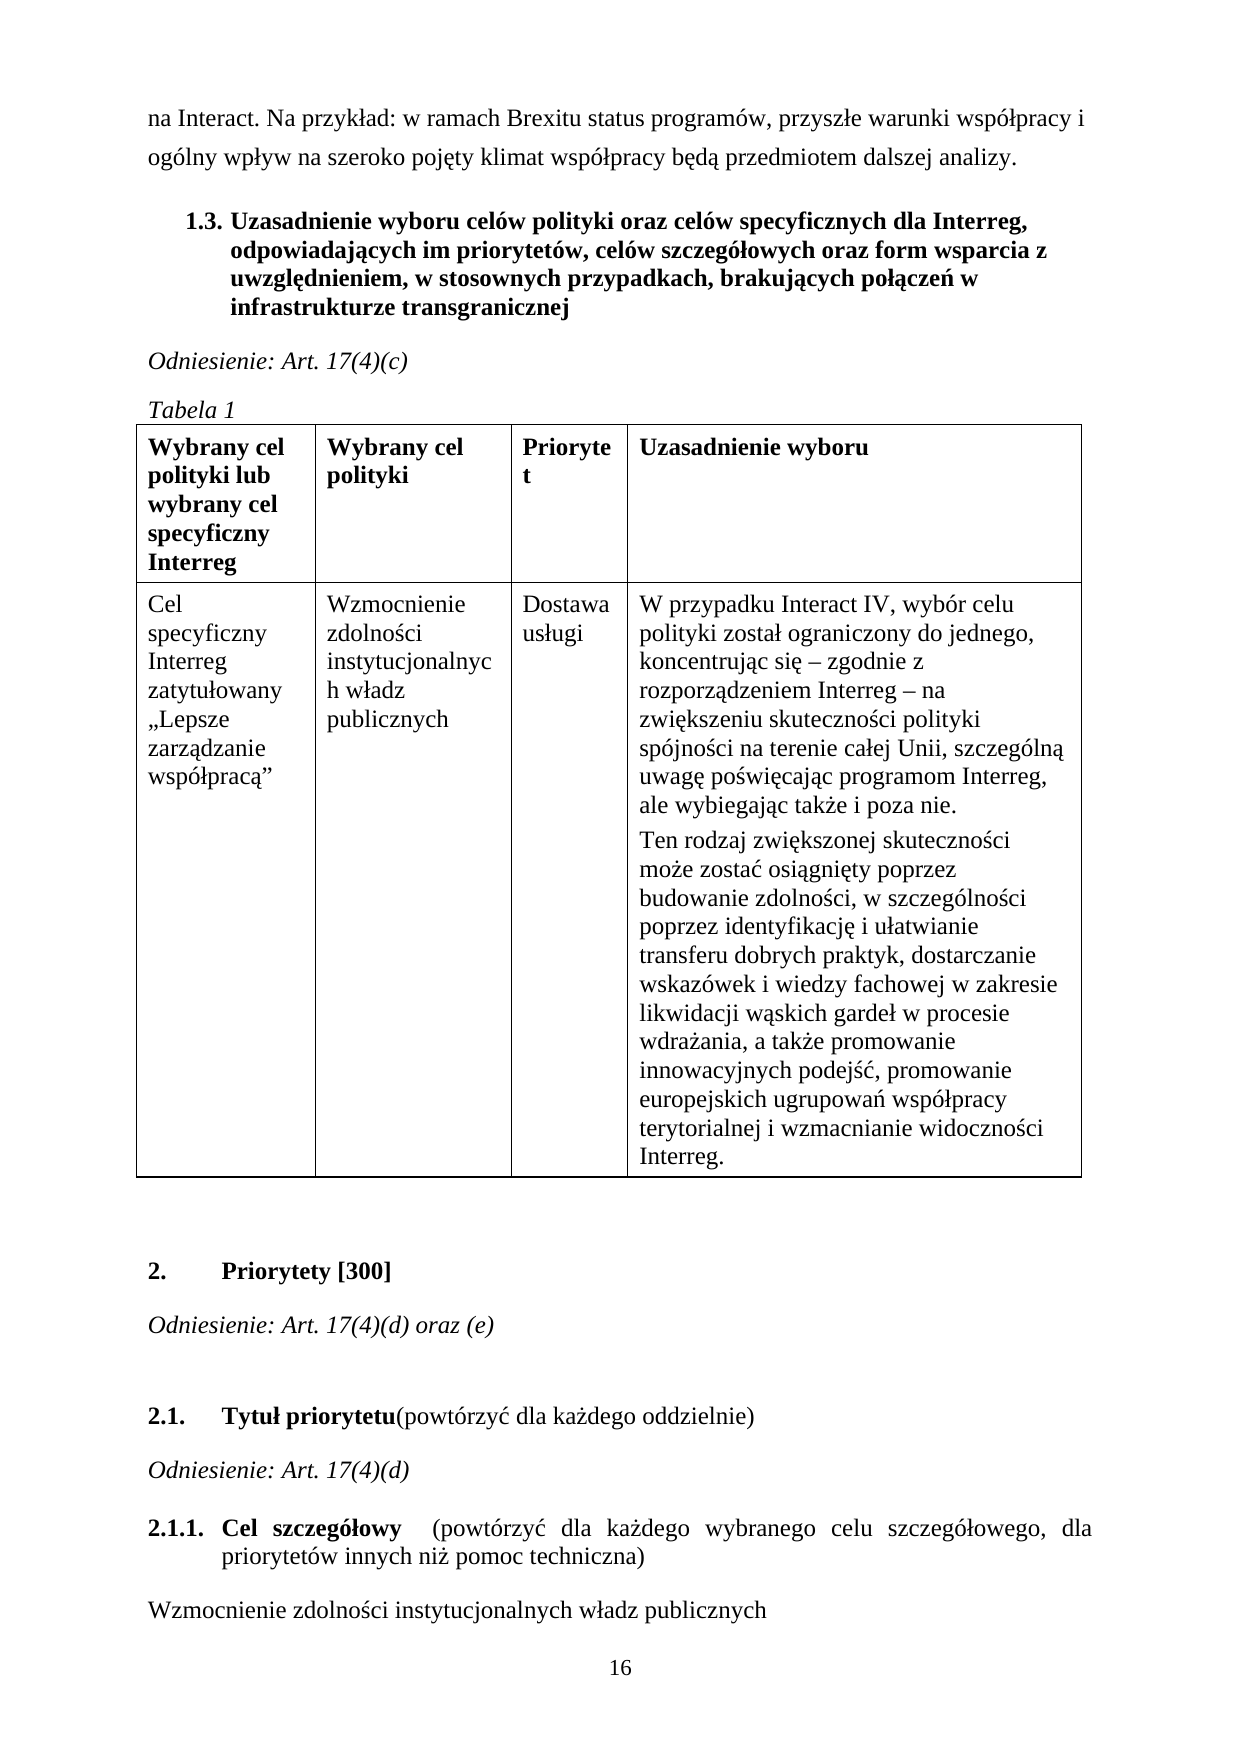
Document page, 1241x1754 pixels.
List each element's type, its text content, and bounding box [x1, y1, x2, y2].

list Uzasadnienie wyboru celów polityki oraz celów specyficznych dla Interreg, odpowiadających im priorytetów, celów szczegółowych oraz form wsparcia z uwzględnieniem, w stosownych przypadkach, brakujących połączeń w infrastrukturze transgranicznej [185, 206, 1093, 321]
table_header Wybrany cel polityki lub wybrany cel specyficzny Interreg [137, 425, 315, 582]
list Priorytety [300] [148, 1256, 1093, 1285]
text Tabela 1 [148, 396, 1093, 424]
table_cell Cel specyficzny Interreg zatytułowany „Lepsze zarządzanie współpracą” [137, 583, 315, 1176]
text Wzmocnienie zdolności instytucjonalnych władz publicznych [148, 1595, 1093, 1624]
text Odniesienie: Art. 17(4)(c) [148, 346, 1093, 375]
list Tytuł priorytetu(powtórzyć dla każdego oddzielnie) [148, 1401, 1093, 1430]
text Odniesienie: Art. 17(4)(d) [148, 1455, 1093, 1483]
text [148, 103, 1093, 171]
table_header Priorytet [512, 425, 627, 582]
table_cell Wzmocnienie zdolności instytucjonalnych władz publicznych [316, 583, 511, 1176]
table_cell Dostawa usługi [512, 583, 627, 1176]
table_header Uzasadnienie wyboru [628, 425, 1081, 582]
text 2.1.1. Cel szczegółowy (powtórzyć dla każdego wybranego celu szczegółowego, dla priorytetów innych niż pomoc techniczna) [148, 1513, 1093, 1570]
text Odniesienie: Art. 17(4)(d) oraz (e) [148, 1310, 1093, 1339]
table_header Wybrany cel polityki [316, 425, 511, 582]
table_cell W przypadku Interact IV, wybór celu polityki został ograniczony do jednego, koncentrując się – zgodnie z rozporządzeniem Interreg – na zwiększeniu skuteczności polityki spójności na terenie całej Unii, szczególną uwagę poświęcając programom Interreg, ale wybiegając także i poza nie. Ten rodzaj zwiększonej skuteczności może zostać osiągnięty poprzez budowanie zdolności, w szczególności poprzez identyfikację i ułatwianie transferu dobrych praktyk, dostarczanie wskazówek i wiedzy fachowej w zakresie likwidacji wąskich gardeł w procesie wdrażania, a także promowanie innowacyjnych podejść, promowanie europejskich ugrupowań współpracy terytorialnej i wzmacnianie widoczności Interreg. [628, 583, 1081, 1176]
